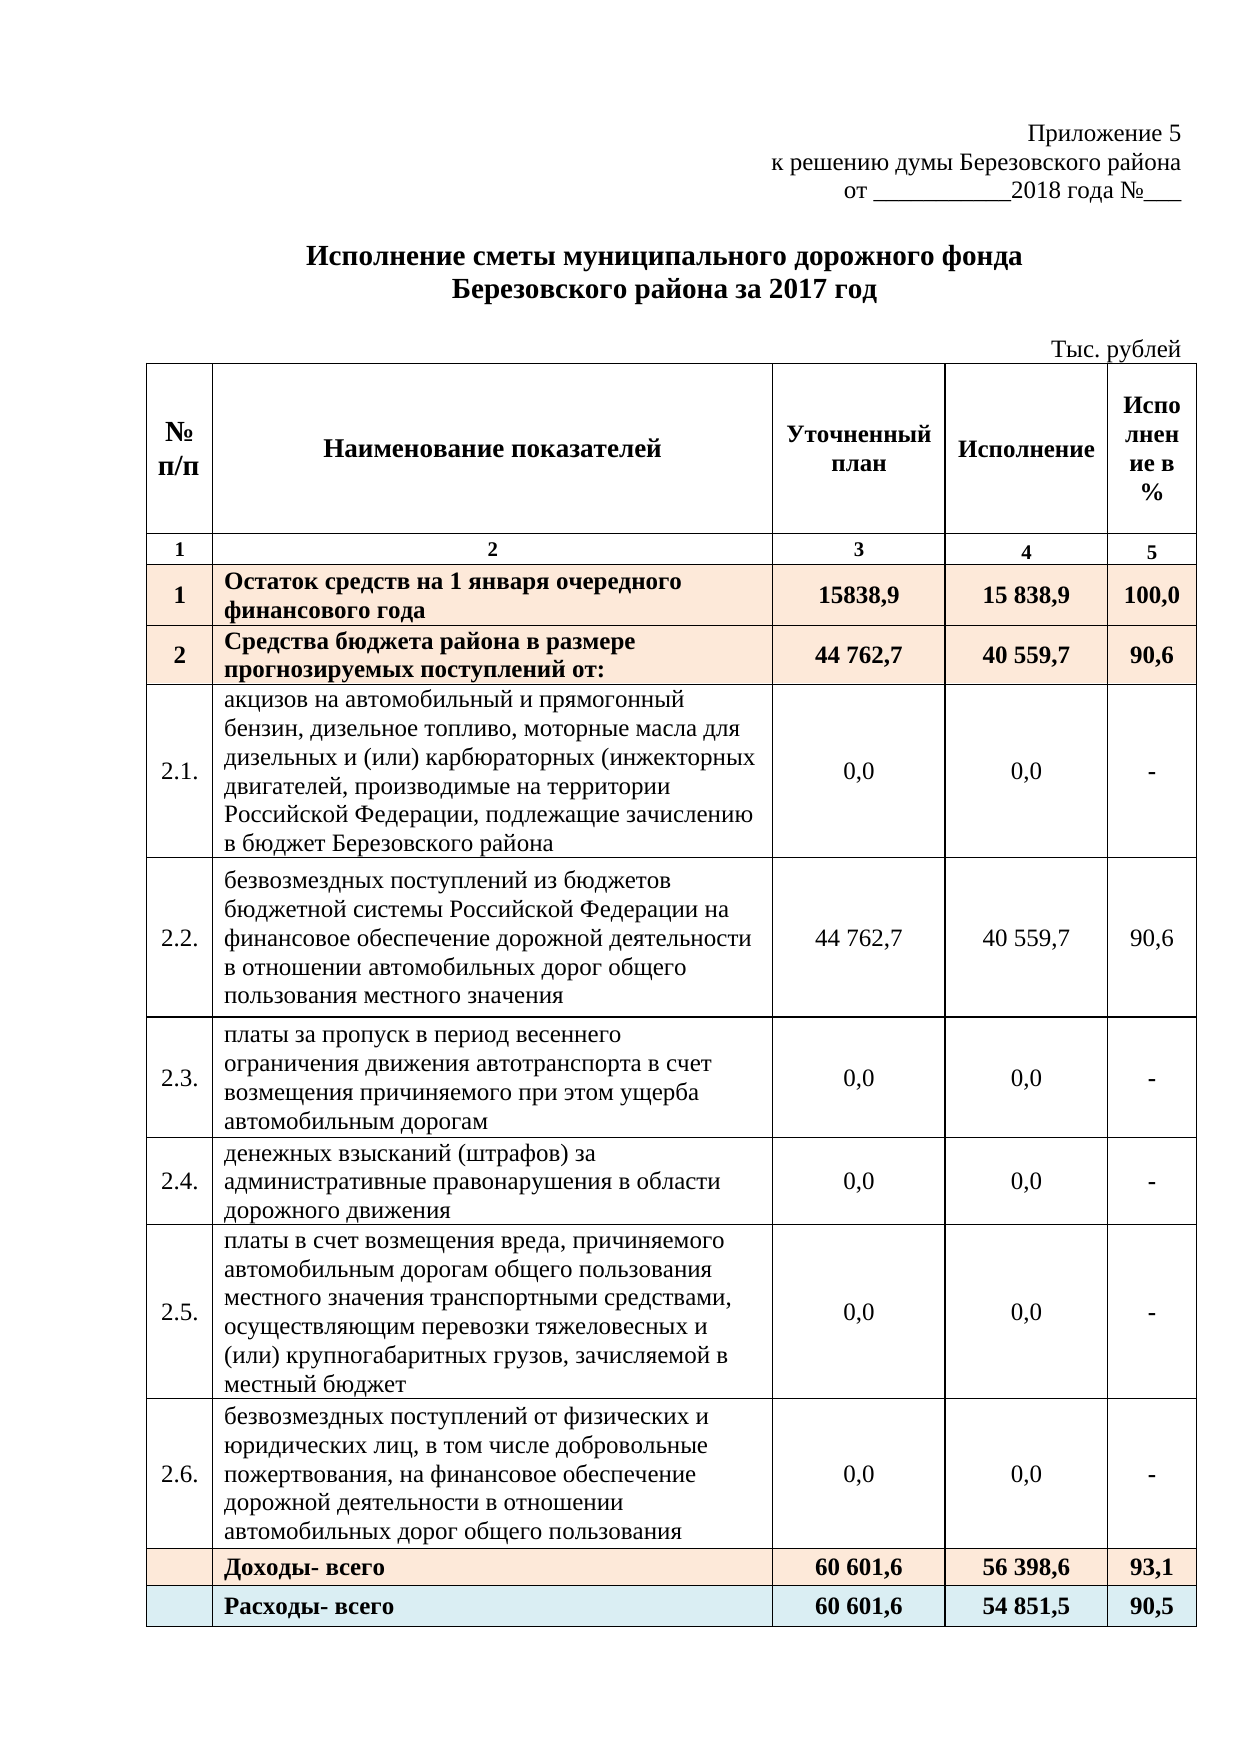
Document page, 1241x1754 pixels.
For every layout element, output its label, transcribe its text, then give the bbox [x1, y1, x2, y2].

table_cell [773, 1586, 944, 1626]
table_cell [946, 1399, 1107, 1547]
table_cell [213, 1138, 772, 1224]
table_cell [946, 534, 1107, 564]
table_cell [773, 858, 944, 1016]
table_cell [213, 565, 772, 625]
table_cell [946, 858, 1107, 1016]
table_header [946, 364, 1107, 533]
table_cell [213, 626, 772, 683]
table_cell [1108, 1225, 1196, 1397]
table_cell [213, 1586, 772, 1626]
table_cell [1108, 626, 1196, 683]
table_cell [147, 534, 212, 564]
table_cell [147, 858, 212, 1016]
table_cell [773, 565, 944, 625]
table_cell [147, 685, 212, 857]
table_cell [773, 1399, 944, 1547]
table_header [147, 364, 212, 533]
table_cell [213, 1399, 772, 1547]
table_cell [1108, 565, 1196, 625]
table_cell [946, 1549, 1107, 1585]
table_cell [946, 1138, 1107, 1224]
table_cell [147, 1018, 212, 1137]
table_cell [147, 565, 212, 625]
text Тыс. рублей [148, 334, 1181, 362]
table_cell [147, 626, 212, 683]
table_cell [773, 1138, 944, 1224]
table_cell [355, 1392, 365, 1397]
text Березовского района за 2017 год [148, 271, 1181, 305]
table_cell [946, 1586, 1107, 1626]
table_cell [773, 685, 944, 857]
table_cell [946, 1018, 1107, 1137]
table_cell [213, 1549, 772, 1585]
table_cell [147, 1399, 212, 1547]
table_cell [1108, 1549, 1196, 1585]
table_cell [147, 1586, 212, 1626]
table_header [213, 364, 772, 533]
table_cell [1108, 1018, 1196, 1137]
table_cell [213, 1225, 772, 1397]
text от ___________2018 года №___ [148, 176, 1181, 204]
text к решению думы Березовского района [148, 147, 1181, 176]
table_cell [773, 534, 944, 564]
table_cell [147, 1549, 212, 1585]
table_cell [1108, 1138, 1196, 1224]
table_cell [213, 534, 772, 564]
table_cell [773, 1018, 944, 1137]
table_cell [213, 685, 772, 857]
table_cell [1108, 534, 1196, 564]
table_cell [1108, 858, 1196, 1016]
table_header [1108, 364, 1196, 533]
text Приложение 5 [148, 118, 1181, 147]
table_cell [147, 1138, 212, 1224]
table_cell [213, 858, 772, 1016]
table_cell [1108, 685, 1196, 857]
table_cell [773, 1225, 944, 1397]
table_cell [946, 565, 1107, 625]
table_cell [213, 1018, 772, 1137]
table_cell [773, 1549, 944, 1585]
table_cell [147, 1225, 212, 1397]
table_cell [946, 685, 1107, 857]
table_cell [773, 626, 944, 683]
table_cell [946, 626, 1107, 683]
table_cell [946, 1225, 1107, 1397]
text Исполнение сметы муниципального дорожного фонда [148, 238, 1181, 271]
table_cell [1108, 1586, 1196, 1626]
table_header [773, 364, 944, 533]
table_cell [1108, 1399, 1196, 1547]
